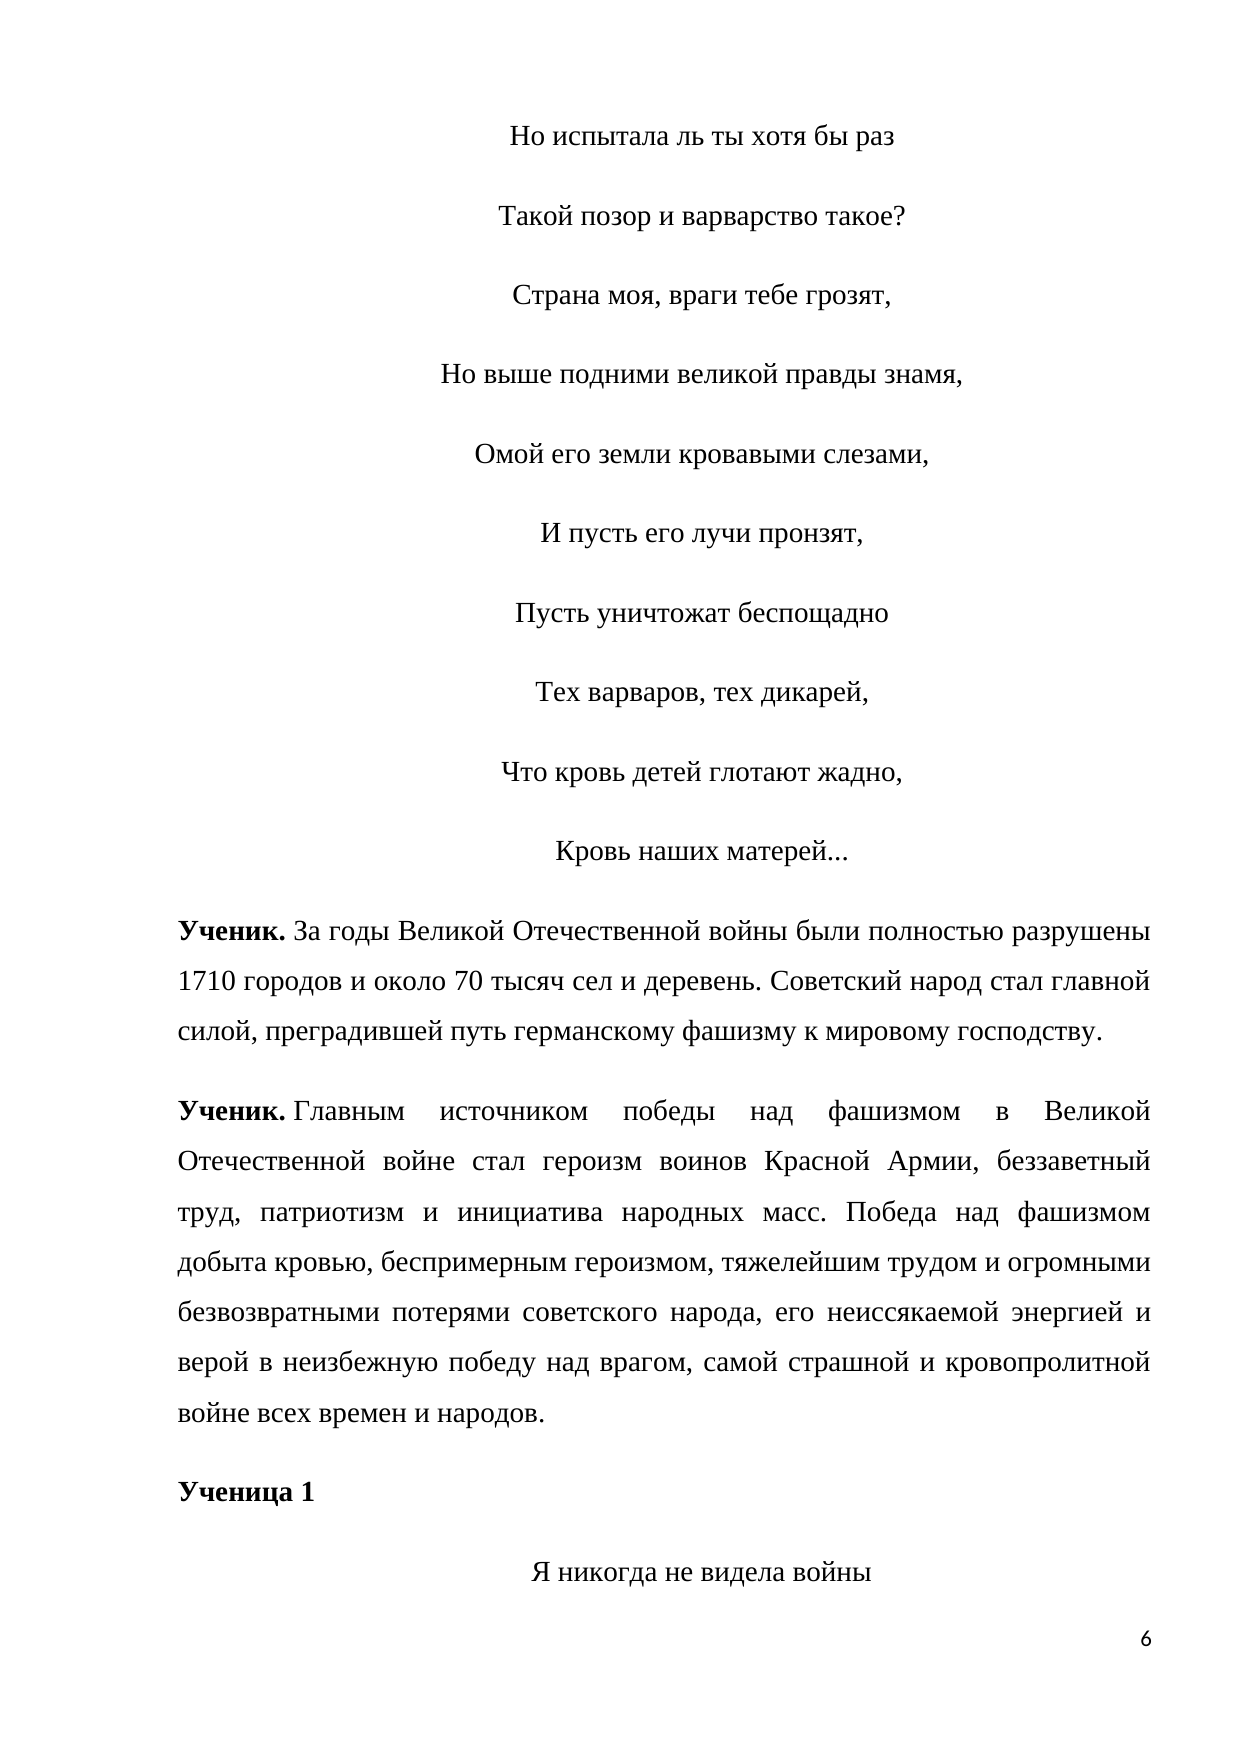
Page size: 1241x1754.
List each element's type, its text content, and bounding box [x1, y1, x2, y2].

text Омой его земли кровавыми слезами, [177, 436, 1152, 469]
text Страна моя, враги тебе грозят, [177, 277, 1152, 311]
text Пусть уничтожат беспощадно [177, 595, 1152, 628]
text Но испытала ль ты хотя бы раз [177, 118, 1152, 152]
text Тех варваров, тех дикарей, [177, 674, 1152, 708]
text Что кровь детей глотают жадно, [177, 754, 1152, 787]
text И пусть его лучи пронзят, [177, 516, 1152, 549]
text Но выше подними великой правды знамя, [177, 357, 1152, 390]
text Такой позор и варварство такое? [177, 198, 1152, 231]
text Ученица 1 [177, 1474, 1152, 1508]
text Я никогда не видела войны [177, 1554, 1152, 1587]
text Ученик. За годы Великой Отечественной войны были полностью разрушены 1710 городов и около 70 тысяч сел и деревень. Советский народ стал главной силой, преградившей путь германскому фашизму к мировому господству. [177, 913, 1152, 1047]
text Ученик. Главным источником победы над фашизмом в Великой Отечественной войне стал героизм воинов Красной Армии, беззаветный труд, патриотизм и инициатива народных масс. Победа над фашизмом добыта кровью, беспримерным героизмом, тяжелейшим трудом и огромными безвозвратными потерями советского народа, его неиссякаемой энергией и верой в неизбежную победу над врагом, самой страшной и кровопролитной войне всех времен и народов. [177, 1093, 1152, 1428]
text Кровь наших матерей... [177, 833, 1152, 867]
